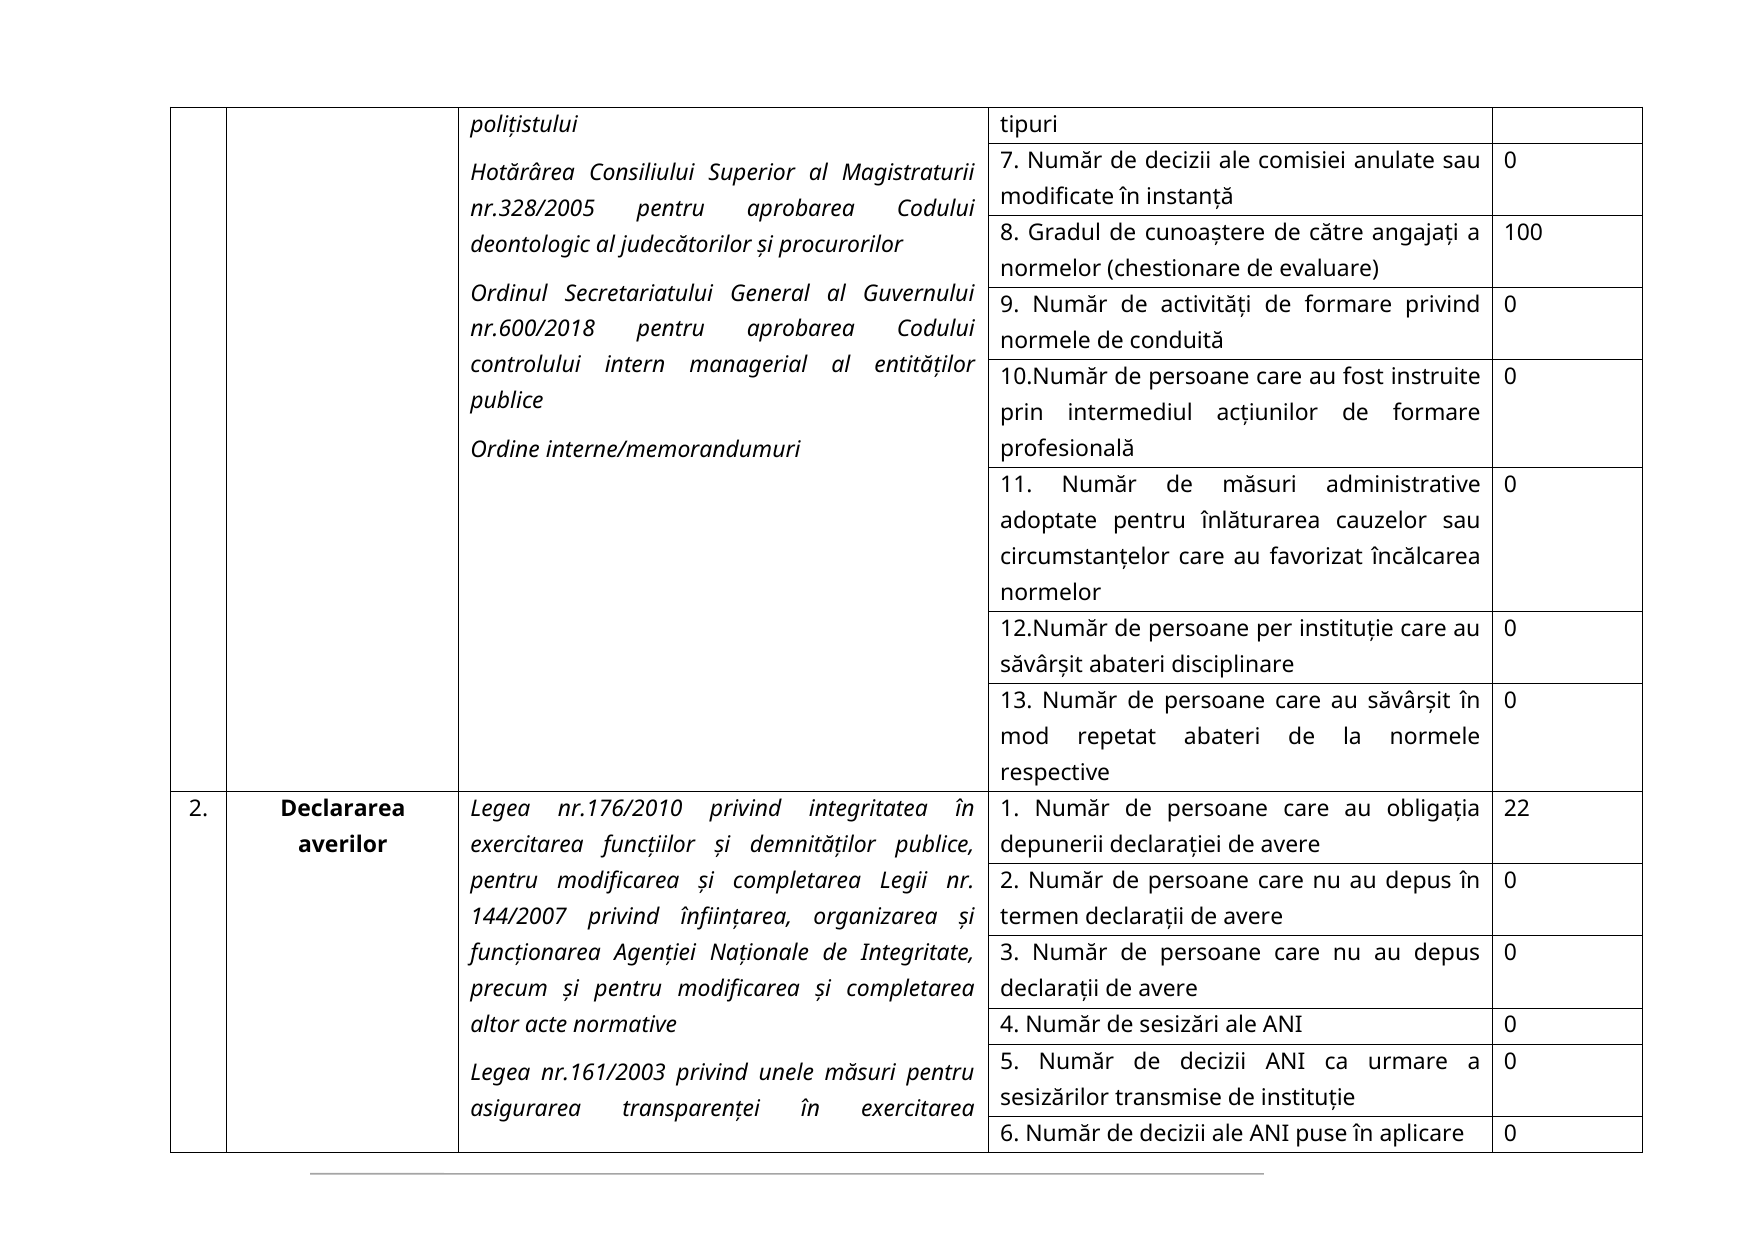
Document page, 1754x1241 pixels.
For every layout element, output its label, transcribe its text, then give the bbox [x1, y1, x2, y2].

table_cell 22 [1493, 792, 1642, 863]
table_cell 0 [1493, 468, 1642, 611]
table_cell 5. Număr de decizii ANI ca urmare a sesizărilor transmise de instituţie [989, 1045, 1492, 1116]
table_cell 3. Număr de persoane care nu au depus declaraţii de avere [989, 936, 1492, 1007]
table_cell 0 [1493, 1117, 1642, 1152]
table_cell Declararea averilor [227, 792, 458, 1152]
table_cell 0 [1493, 108, 1642, 143]
table_cell 12.Număr de persoane per instituţie care au săvârşit abateri disciplinare [989, 612, 1492, 683]
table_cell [989, 108, 1492, 143]
table_cell 2. [171, 792, 226, 1152]
table_cell 0 [1493, 288, 1642, 359]
table_cell Legea nr.176/2010 privind integritatea în exercitarea funcţiilor şi demnităţilor publice, pentru modificarea şi completarea Legii nr. 144/2007 privind înfiinţarea, organizarea şi funcţionarea Agenţiei Naţionale de Integritate, precum şi pentru modificarea şi completarea altor acte normative Legea nr.161/2003 privind unele măsuri pentru asigurarea transparenţei în exercitarea demnităţilor publice, a funcţiilor publice şi în mediul de afaceri, prevenirea şi sancţionarea corupţiei, cu modificările şi completările ulterioare [459, 792, 988, 1152]
table_cell 1. Număr de persoane care au obligaţia depunerii declaraţiei de avere [989, 792, 1492, 863]
table_cell 6. Număr de decizii ale ANI puse în aplicare [989, 1117, 1492, 1152]
table_cell 13. Număr de persoane care au săvârşit în mod repetat abateri de la normele respective [989, 684, 1492, 791]
table_cell 100 [1493, 216, 1642, 287]
table_cell 2. Număr de persoane care nu au depus în termen declaraţii de avere [989, 864, 1492, 935]
table_cell 0 [1493, 360, 1642, 467]
table_cell 7. Număr de decizii ale comisiei anulate sau modificate în instanţă [989, 144, 1492, 215]
table_cell 0 [1493, 1009, 1642, 1043]
table_cell 0 [1493, 144, 1642, 215]
table_cell 8. Gradul de cunoaştere de către angajaţi a normelor (chestionare de evaluare) [989, 216, 1492, 287]
table_cell 11. Număr de măsuri administrative adoptate pentru înlăturarea cauzelor sau circumstanţelor care au favorizat încălcarea normelor [989, 468, 1492, 611]
table_cell 9. Număr de activităţi de formare privind normele de conduită [989, 288, 1492, 359]
table_cell 0 [1493, 612, 1642, 683]
table_cell 0 [1493, 684, 1642, 791]
table_cell 10.Număr de persoane care au fost instruite prin intermediul acţiunilor de formare profesională [989, 360, 1492, 467]
table_cell 4. Număr de sesizări ale ANI [989, 1009, 1492, 1043]
table_cell 0 [1493, 936, 1642, 1007]
table_cell 0 [1493, 864, 1642, 935]
table_cell 0 [1493, 1045, 1642, 1116]
